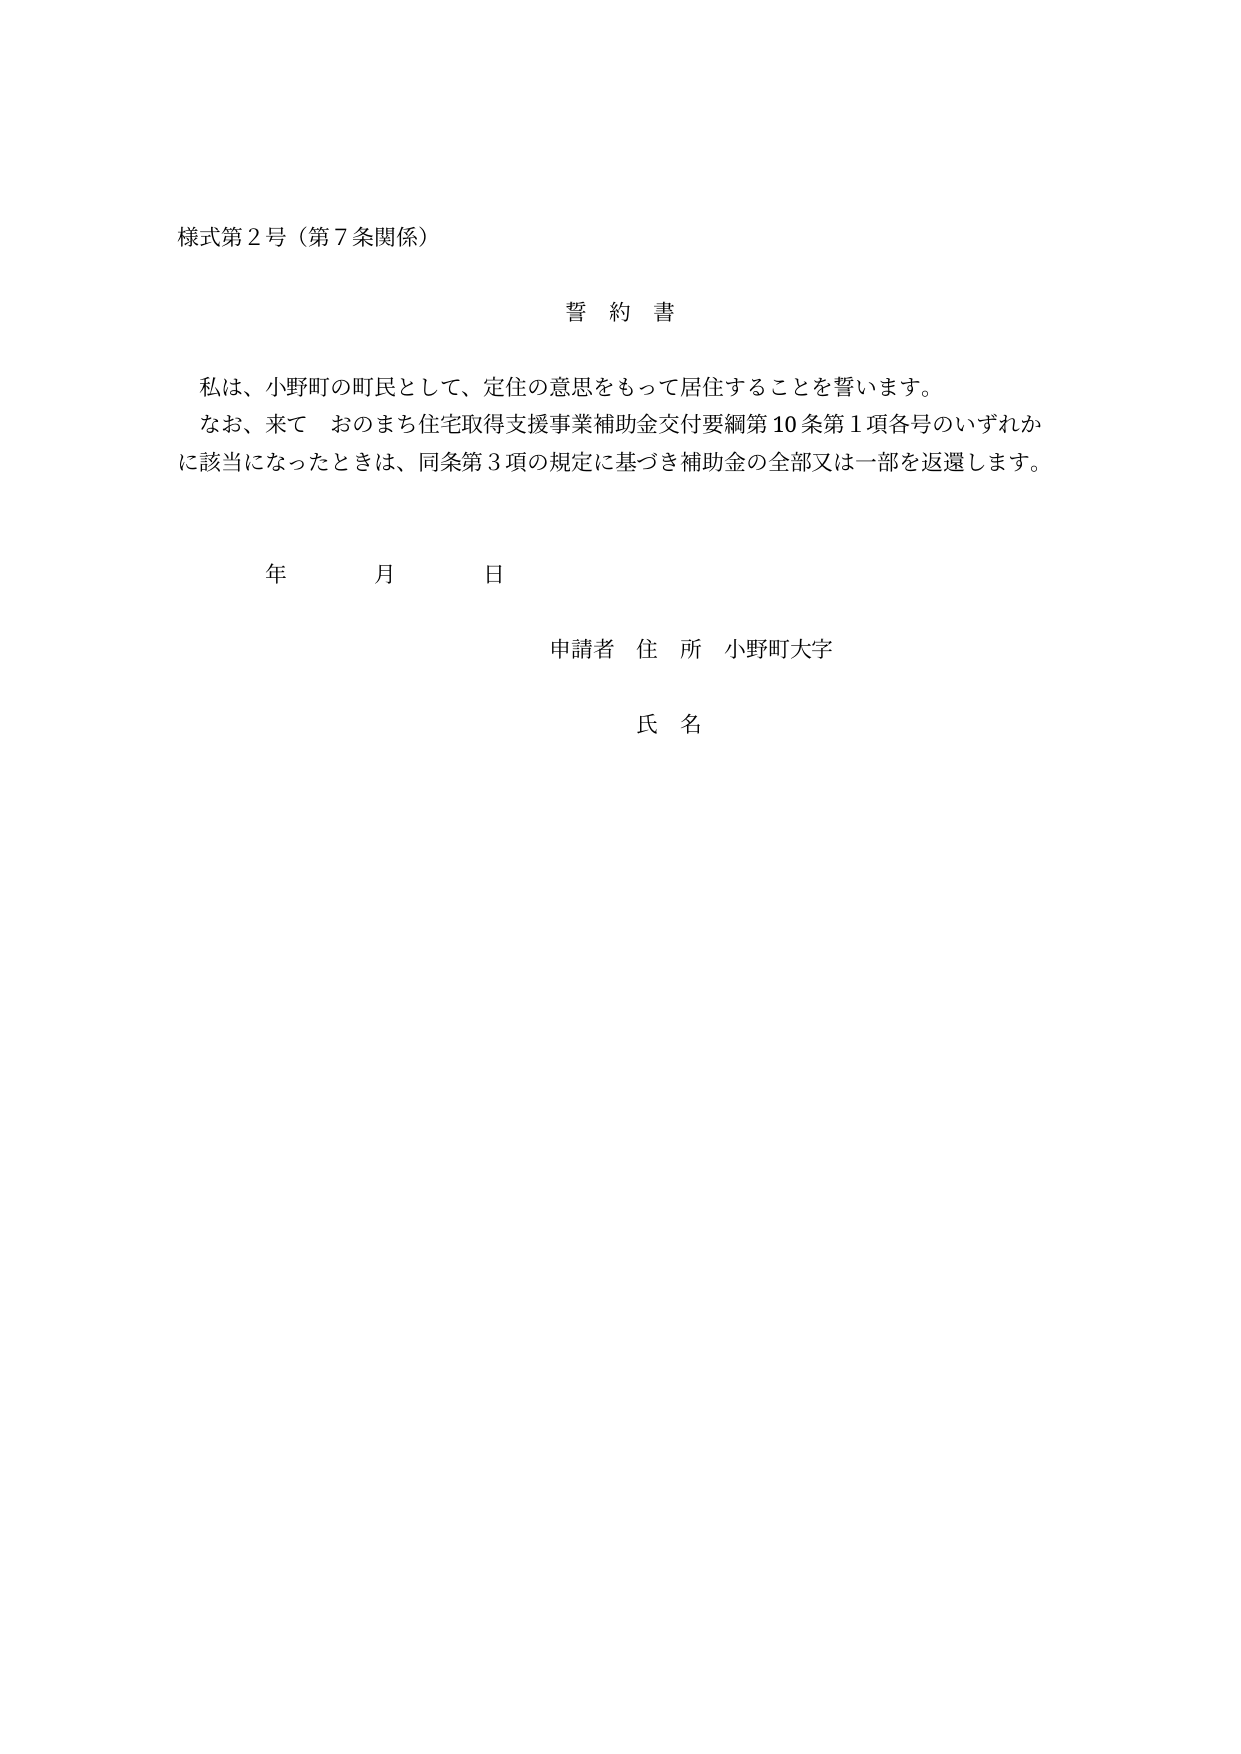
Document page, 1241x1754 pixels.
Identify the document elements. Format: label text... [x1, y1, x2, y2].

text 誓 約 書 [177, 292, 1063, 329]
text 私は、小野町の町民として、定住の意思をもって居住することを誓います。 [177, 367, 1063, 404]
text 年 月 日 [177, 554, 1063, 592]
text 申請者 住 所 小野町大字 [177, 629, 1063, 667]
text 氏 名 [177, 704, 1063, 742]
text なお、来て おのまち住宅取得支援事業補助金交付要綱第10条第１項各号のいずれかに該当になったときは、同条第３項の規定に基づき補助金の全部又は一部を返還します。 [177, 404, 1063, 479]
text 様式第２号（第７条関係） [177, 217, 1063, 254]
